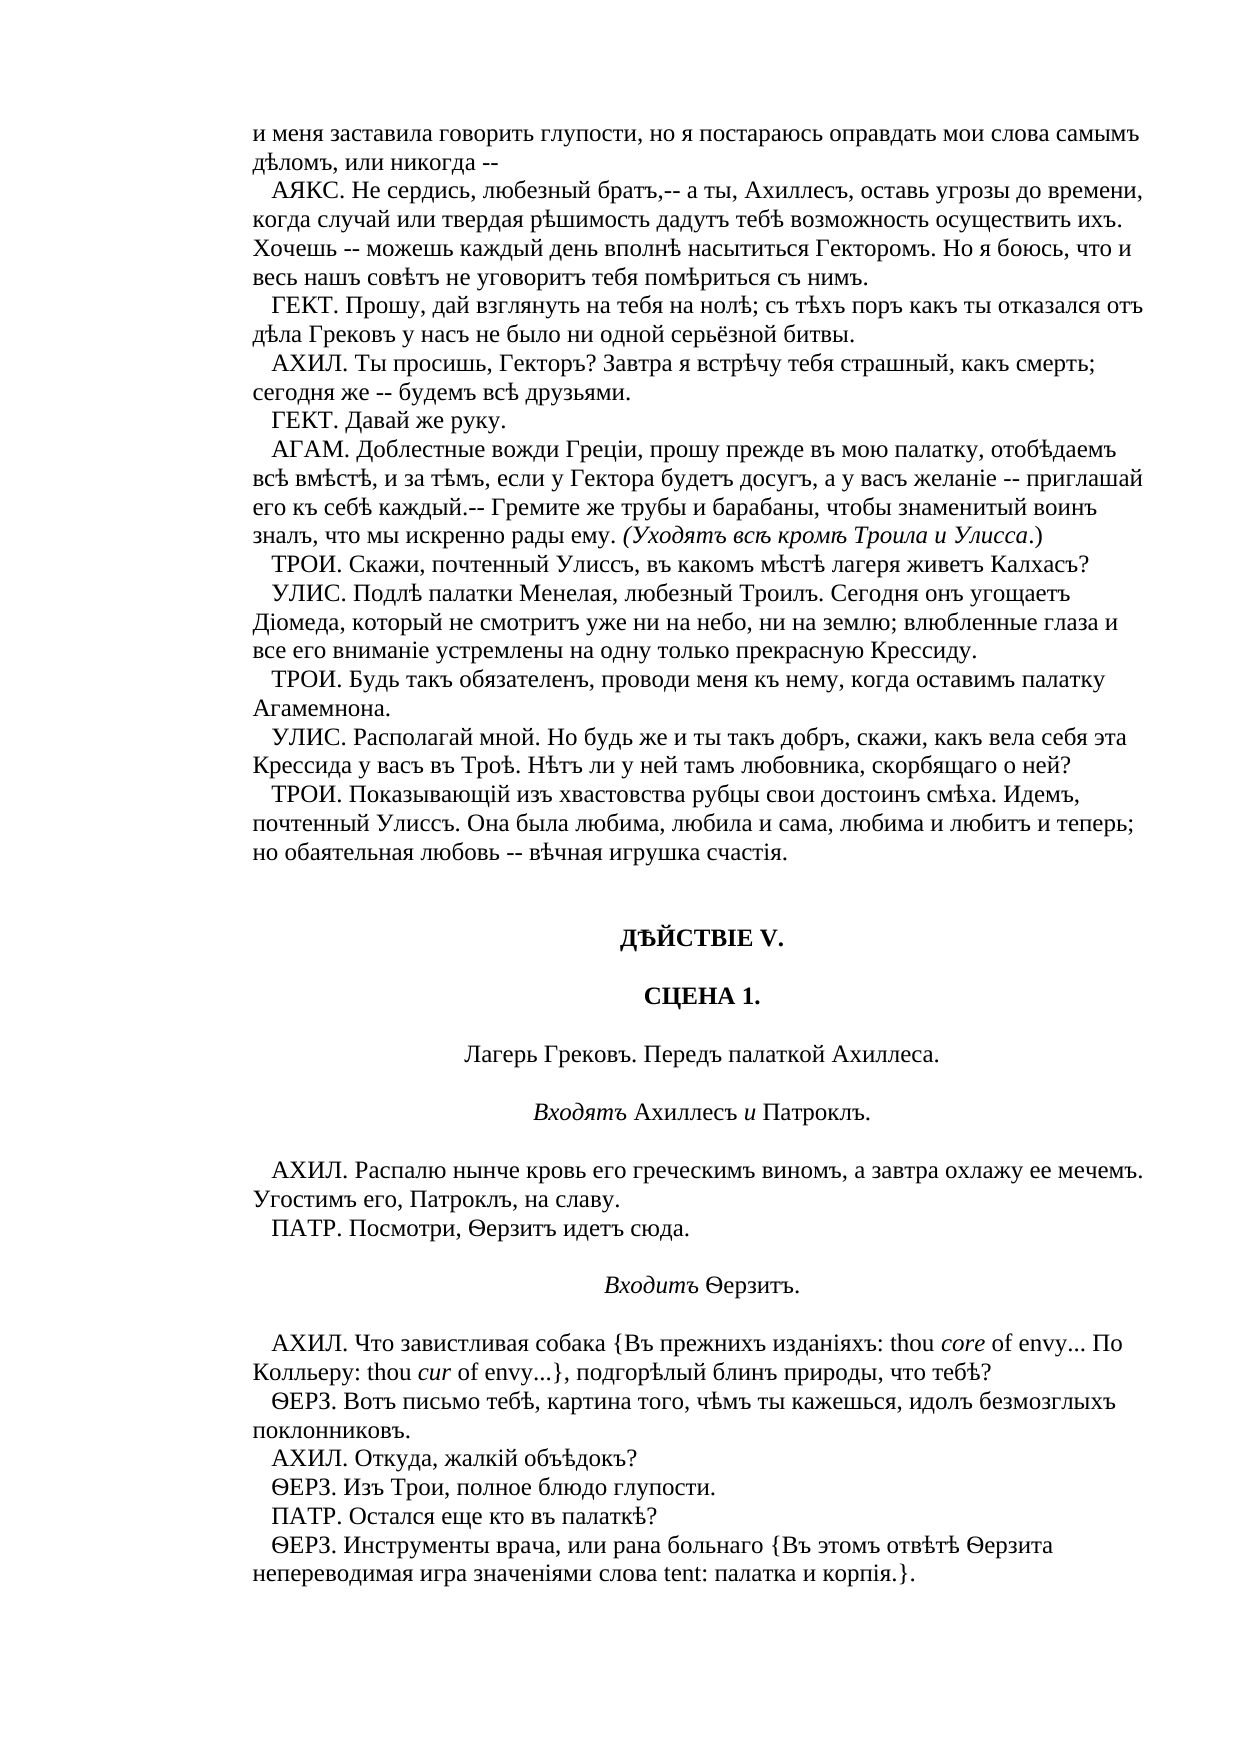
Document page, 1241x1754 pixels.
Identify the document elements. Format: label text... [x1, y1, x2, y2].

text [252, 118, 1152, 176]
text ДѢЙСТВІЕ V. [252, 923, 1152, 952]
text ѲЕРЗ. Инструменты врача, или рана больнаго {Въ этомъ отвѣтѣ Ѳерзита непереводимая игра значеніями слова tent: палатка и корпія.}. [252, 1530, 1152, 1587]
text ѲЕРЗ. Вотъ письмо тебѣ, картина того, чѣмъ ты кажешься, идолъ безмозглыхъ поклонниковъ. [252, 1386, 1152, 1443]
text УЛИС. Располагай мной. Но будь же и ты такъ добръ, скажи, какъ вела себя эта Крессида у васъ въ Троѣ. Нѣтъ ли у ней тамъ любовника, скорбящаго о ней? [252, 722, 1152, 779]
text Входятъ Ахиллесъ и Патроклъ. [252, 1097, 1152, 1126]
text АХИЛ. Ты просишь, Гекторъ? Завтра я встрѣчу тебя страшный, какъ смерть; сегодня же -- будемъ всѣ друзьями. [252, 348, 1152, 406]
text Входитъ Ѳерзитъ. [252, 1271, 1152, 1299]
text ѲЕРЗ. Изъ Трои, полное блюдо глупости. [252, 1472, 1152, 1501]
text АХИЛ. Распалю нынче кровь его греческимъ виномъ, а завтра охлажу ее мечемъ. Угостимъ его, Патроклъ, на славу. [252, 1155, 1152, 1213]
text ТРОИ. Показывающій изъ хвастовства рубцы свои достоинъ смѣха. Идемъ, почтенный Улиссъ. Она была любима, любила и сама, любима и любитъ и теперь; но обаятельная любовь -- вѣчная игрушка счастія. [252, 779, 1152, 866]
text ГЕКТ. Прошу, дай взглянуть на тебя на нолѣ; съ тѣхъ поръ какъ ты отказался отъ дѣла Грековъ у насъ не было ни одной серьёзной битвы. [252, 291, 1152, 348]
text АХИЛ. Откуда, жалкій объѣдокъ? [252, 1443, 1152, 1472]
text УЛИС. Подлѣ палатки Менелая, любезный Троилъ. Сегодня онъ угощаетъ Діомеда, который не смотритъ уже ни на небо, ни на землю; влюбленные глаза и все его вниманіе устремлены на одну только прекрасную Крессиду. [252, 578, 1152, 664]
text ПАТР. Посмотри, Ѳерзитъ идетъ сюда. [252, 1213, 1152, 1241]
text СЦЕНА 1. [252, 981, 1152, 1010]
text ГЕКТ. Давай же руку. [252, 406, 1152, 434]
text ТРОИ. Будь такъ обязателенъ, проводи меня къ нему, когда оставимъ палатку Агамемнона. [252, 664, 1152, 722]
text ПАТР. Остался еще кто въ палаткѣ? [252, 1501, 1152, 1530]
text ТРОИ. Скажи, почтенный Улиссъ, въ какомъ мѣстѣ лагеря живетъ Калхасъ? [252, 549, 1152, 578]
text АЯКС. Не сердись, любезный братъ,-- а ты, Ахиллесъ, оставь угрозы до времени, когда случай или твердая рѣшимость дадутъ тебѣ возможность осуществить ихъ. Хочешь -- можешь каждый день вполнѣ насытиться Гекторомъ. Но я боюсь, что и весь нашъ совѣтъ не уговоритъ тебя помѣриться съ нимъ. [252, 176, 1152, 291]
text АХИЛ. Что завистливая собака {Въ прежнихъ изданіяхъ: thou core of envy... По Колльеру: thou cur of envy...}, подгорѣлый блинъ природы, что тебѣ? [252, 1328, 1152, 1386]
text АГАМ. Доблестные вожди Греціи, прошу прежде въ мою палатку, отобѣдаемъ всѣ вмѣстѣ, и за тѣмъ, если у Гектора будетъ досугъ, а у васъ желаніе -- приглашай его къ себѣ каждый.-- Гремите же трубы и барабаны, чтобы знаменитый воинъ зналъ, что мы искренно рады ему. (Уходятъ всѣ кромѣ Троила и Улисса.) [252, 434, 1152, 549]
text Лагерь Грековъ. Передъ палаткой Ахиллеса. [252, 1039, 1152, 1068]
